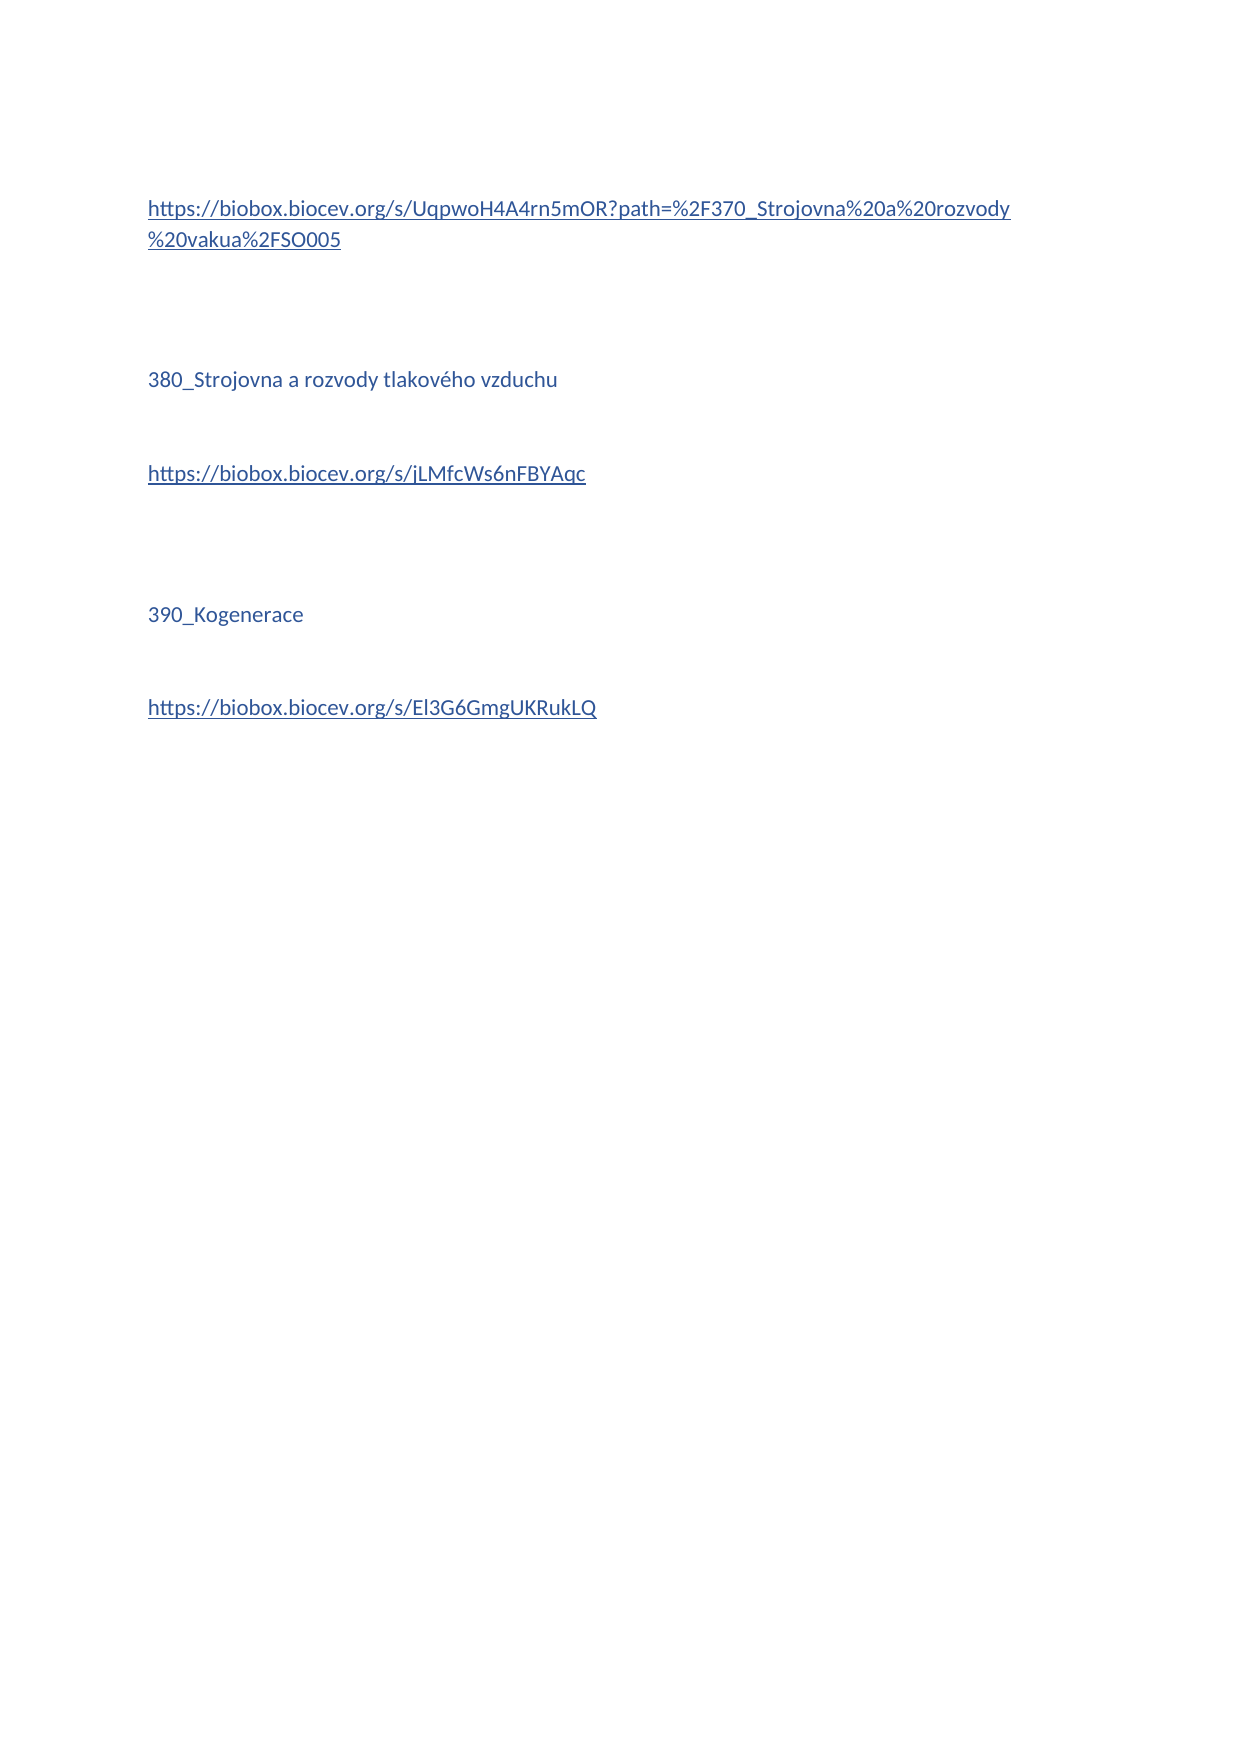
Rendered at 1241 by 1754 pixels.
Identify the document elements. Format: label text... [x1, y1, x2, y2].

text 380_Strojovna a rozvody tlakového vzduchu [148, 365, 1093, 393]
text https://biobox.biocev.org/s/jLMfcWs6nFBYAqc [148, 459, 1093, 487]
text https://biobox.biocev.org/s/El3G6GmgUKRukLQ [148, 693, 1093, 721]
text https://biobox.biocev.org/s/UqpwoH4A4rn5mOR?path=%2F370_Strojovna%20a%20rozvody%20vakua%2FSO005 [148, 194, 1093, 253]
text 390_Kogenerace [148, 600, 1093, 628]
